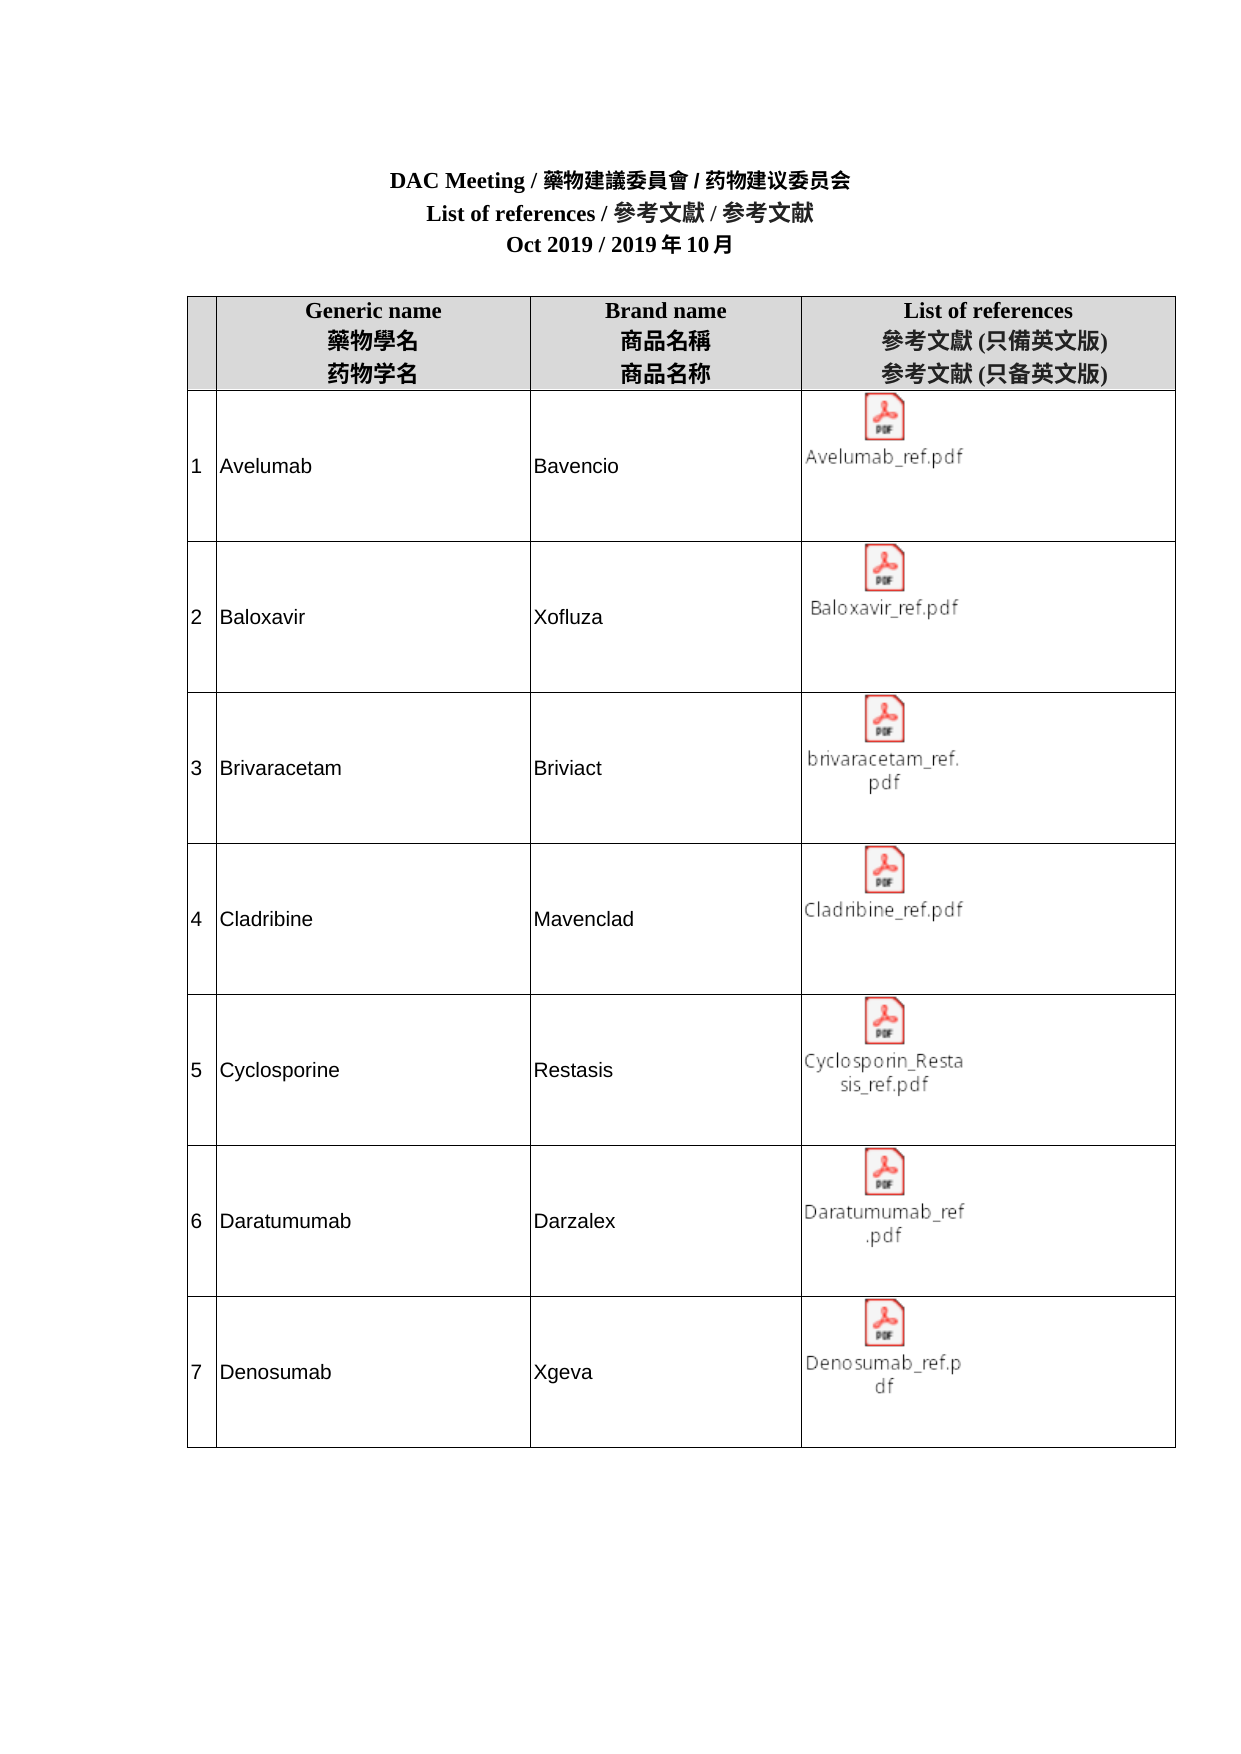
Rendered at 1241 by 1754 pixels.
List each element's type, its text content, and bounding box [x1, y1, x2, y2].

table_cell [802, 1146, 1175, 1296]
table_cell [802, 1297, 1175, 1447]
table_cell Baloxavir [217, 542, 530, 692]
table_cell Xgeva [531, 1297, 801, 1447]
table_cell Daratumumab [217, 1146, 530, 1296]
table_header [188, 297, 216, 389]
table_cell 4 [188, 844, 216, 994]
table_header Brand name 商品名稱 商品名称 [531, 297, 801, 389]
table_cell [802, 995, 1175, 1145]
table_cell [802, 542, 1175, 692]
table_cell 1 [188, 391, 216, 541]
text DAC Meeting / 藥物建議委員會 / 药物建议委员会 [187, 164, 1053, 195]
table_cell 7 [188, 1297, 216, 1447]
table_cell Xofluza [531, 542, 801, 692]
table_cell Restasis [531, 995, 801, 1145]
table_cell Cladribine [217, 844, 530, 994]
table_cell Brivaracetam [217, 693, 530, 843]
text List of references / 參考文獻 / 参考文献 [187, 195, 1053, 228]
table_cell [802, 844, 1175, 994]
table_cell [802, 391, 1175, 541]
table_cell Denosumab [217, 1297, 530, 1447]
table_cell 6 [188, 1146, 216, 1296]
table_header List of references 參考文獻 (只備英文版) 参考文献 (只备英文版) [802, 297, 1175, 389]
text Oct 2019 / 2019年10月 [187, 228, 1053, 258]
table_cell Briviact [531, 693, 801, 843]
table_cell 2 [188, 542, 216, 692]
table_header Generic name 藥物學名 药物学名 [217, 297, 530, 389]
table_cell Darzalex [531, 1146, 801, 1296]
table_cell Cyclosporine [217, 995, 530, 1145]
table_cell 3 [188, 693, 216, 843]
table_cell 5 [188, 995, 216, 1145]
table_cell [802, 693, 1175, 843]
table_cell Mavenclad [531, 844, 801, 994]
table_cell Bavencio [531, 391, 801, 541]
table_cell Avelumab [217, 391, 530, 541]
